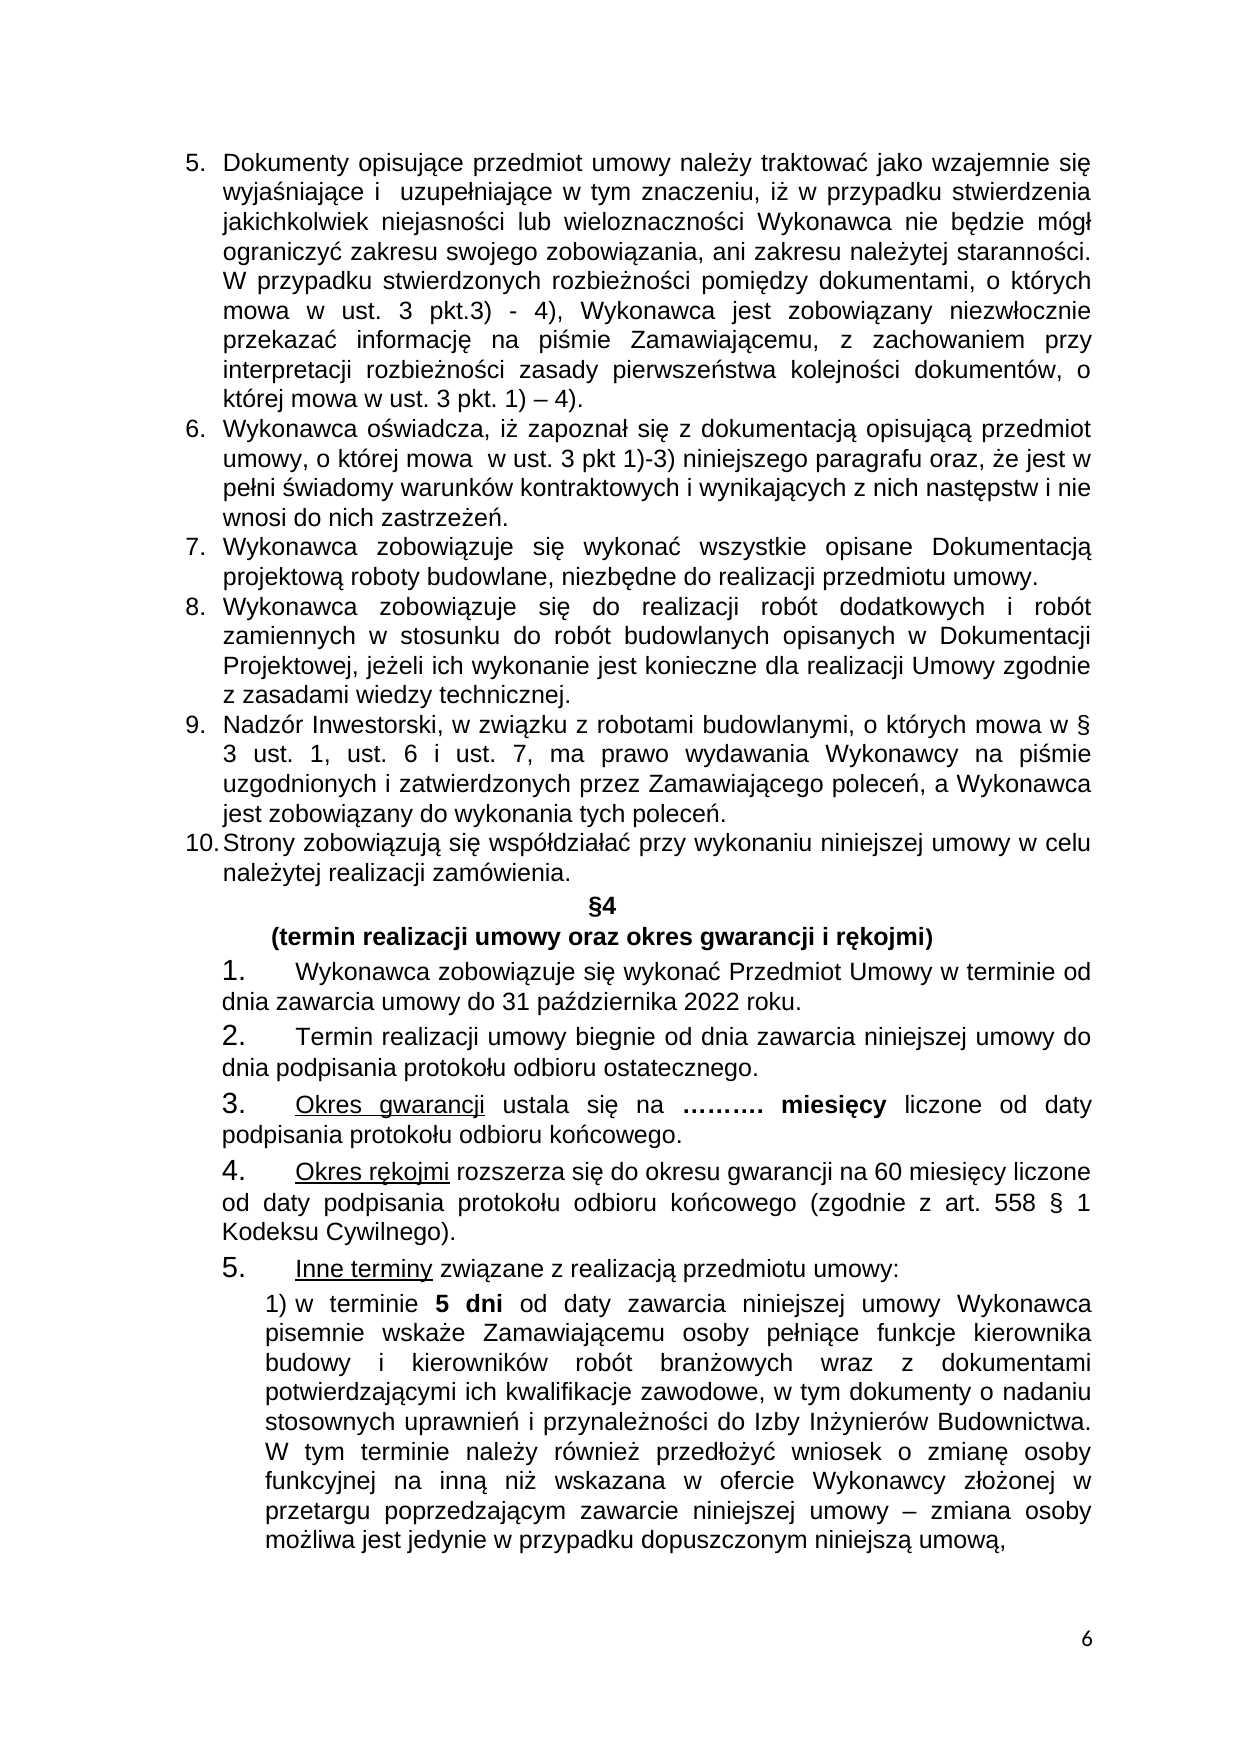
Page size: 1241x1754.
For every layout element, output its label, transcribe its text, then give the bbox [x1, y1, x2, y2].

list Wykonawca zobowiązuje się do realizacji robót dodatkowych i robót zamiennych w stosunku do robót budowlanych opisanych w Dokumentacji Projektowej, jeżeli ich wykonanie jest konieczne dla realizacji Umowy zgodnie z zasadami wiedzy technicznej. [185, 591, 1092, 709]
text (termin realizacji umowy oraz okres gwarancji i rękojmi) [148, 922, 1056, 951]
list Strony zobowiązują się współdziałać przy wykonaniu niniejszej umowy w celu należytej realizacji zamówienia. [185, 828, 1092, 886]
list Okres rękojmi rozszerza się do okresu gwarancji na 60 miesięcy liczone od daty podpisania protokołu odbioru końcowego (zgodnie z art. 558 § 1 Kodeksu Cywilnego). [222, 1153, 1092, 1246]
list Wykonawca oświadcza, iż zapoznał się z dokumentacją opisującą przedmiot umowy, o której mowa w ust. 3 pkt 1)-3) niniejszego paragrafu oraz, że jest w pełni świadomy warunków kontraktowych i wynikających z nich następstw i nie wnosi do nich zastrzeżeń. [185, 414, 1092, 531]
list Termin realizacji umowy biegnie od dnia zawarcia niniejszej umowy do dnia podpisania protokołu odbioru ostatecznego. [222, 1018, 1092, 1081]
list w terminie 5 dni od daty zawarcia niniejszej umowy Wykonawca pisemnie wskaże Zamawiającemu osoby pełniące funkcje kierownika budowy i kierowników robót branżowych wraz z dokumentami potwierdzającymi ich kwalifikacje zawodowe, w tym dokumenty o nadaniu stosownych uprawnień i przynależności do Izby Inżynierów Budownictwa. W tym terminie należy również przedłożyć wniosek o zmianę osoby funkcyjnej na inną niż wskazana w ofercie Wykonawcy złożonej w przetargu poprzedzającym zawarcie niniejszej umowy – zmiana osoby możliwa jest jedynie w przypadku dopuszczonym niniejszą umową, [265, 1289, 1092, 1554]
list Inne terminy związane z realizacją przedmiotu umowy: [222, 1251, 1092, 1284]
list Wykonawca zobowiązuje się wykonać Przedmiot Umowy w terminie od dnia zawarcia umowy do 31 października 2022 roku. [222, 953, 1092, 1016]
list Wykonawca zobowiązuje się wykonać wszystkie opisane Dokumentacją projektową roboty budowlane, niezbędne do realizacji przedmiotu umowy. [185, 532, 1092, 591]
list Okres gwarancji ustala się na ………. miesięcy liczone od daty podpisania protokołu odbioru końcowego. [222, 1086, 1092, 1149]
text §4 [148, 891, 1056, 920]
list Dokumenty opisujące przedmiot umowy należy traktować jako wzajemnie się wyjaśniające i uzupełniające w tym znaczeniu, iż w przypadku stwierdzenia jakichkolwiek niejasności lub wieloznaczności Wykonawca nie będzie mógł ograniczyć zakresu swojego zobowiązania, ani zakresu należytej staranności. W przypadku stwierdzonych rozbieżności pomiędzy dokumentami, o których mowa w ust. 3 pkt.3) - 4), Wykonawca jest zobowiązany niezwłocznie przekazać informację na piśmie Zamawiającemu, z zachowaniem przy interpretacji rozbieżności zasady pierwszeństwa kolejności dokumentów, o której mowa w ust. 3 pkt. 1) – 4). [185, 148, 1092, 413]
list Nadzór Inwestorski, w związku z robotami budowlanymi, o których mowa w § 3 ust. 1, ust. 6 i ust. 7, ma prawo wydawania Wykonawcy na piśmie uzgodnionych i zatwierdzonych przez Zamawiającego poleceń, a Wykonawca jest zobowiązany do wykonania tych poleceń. [185, 710, 1092, 827]
